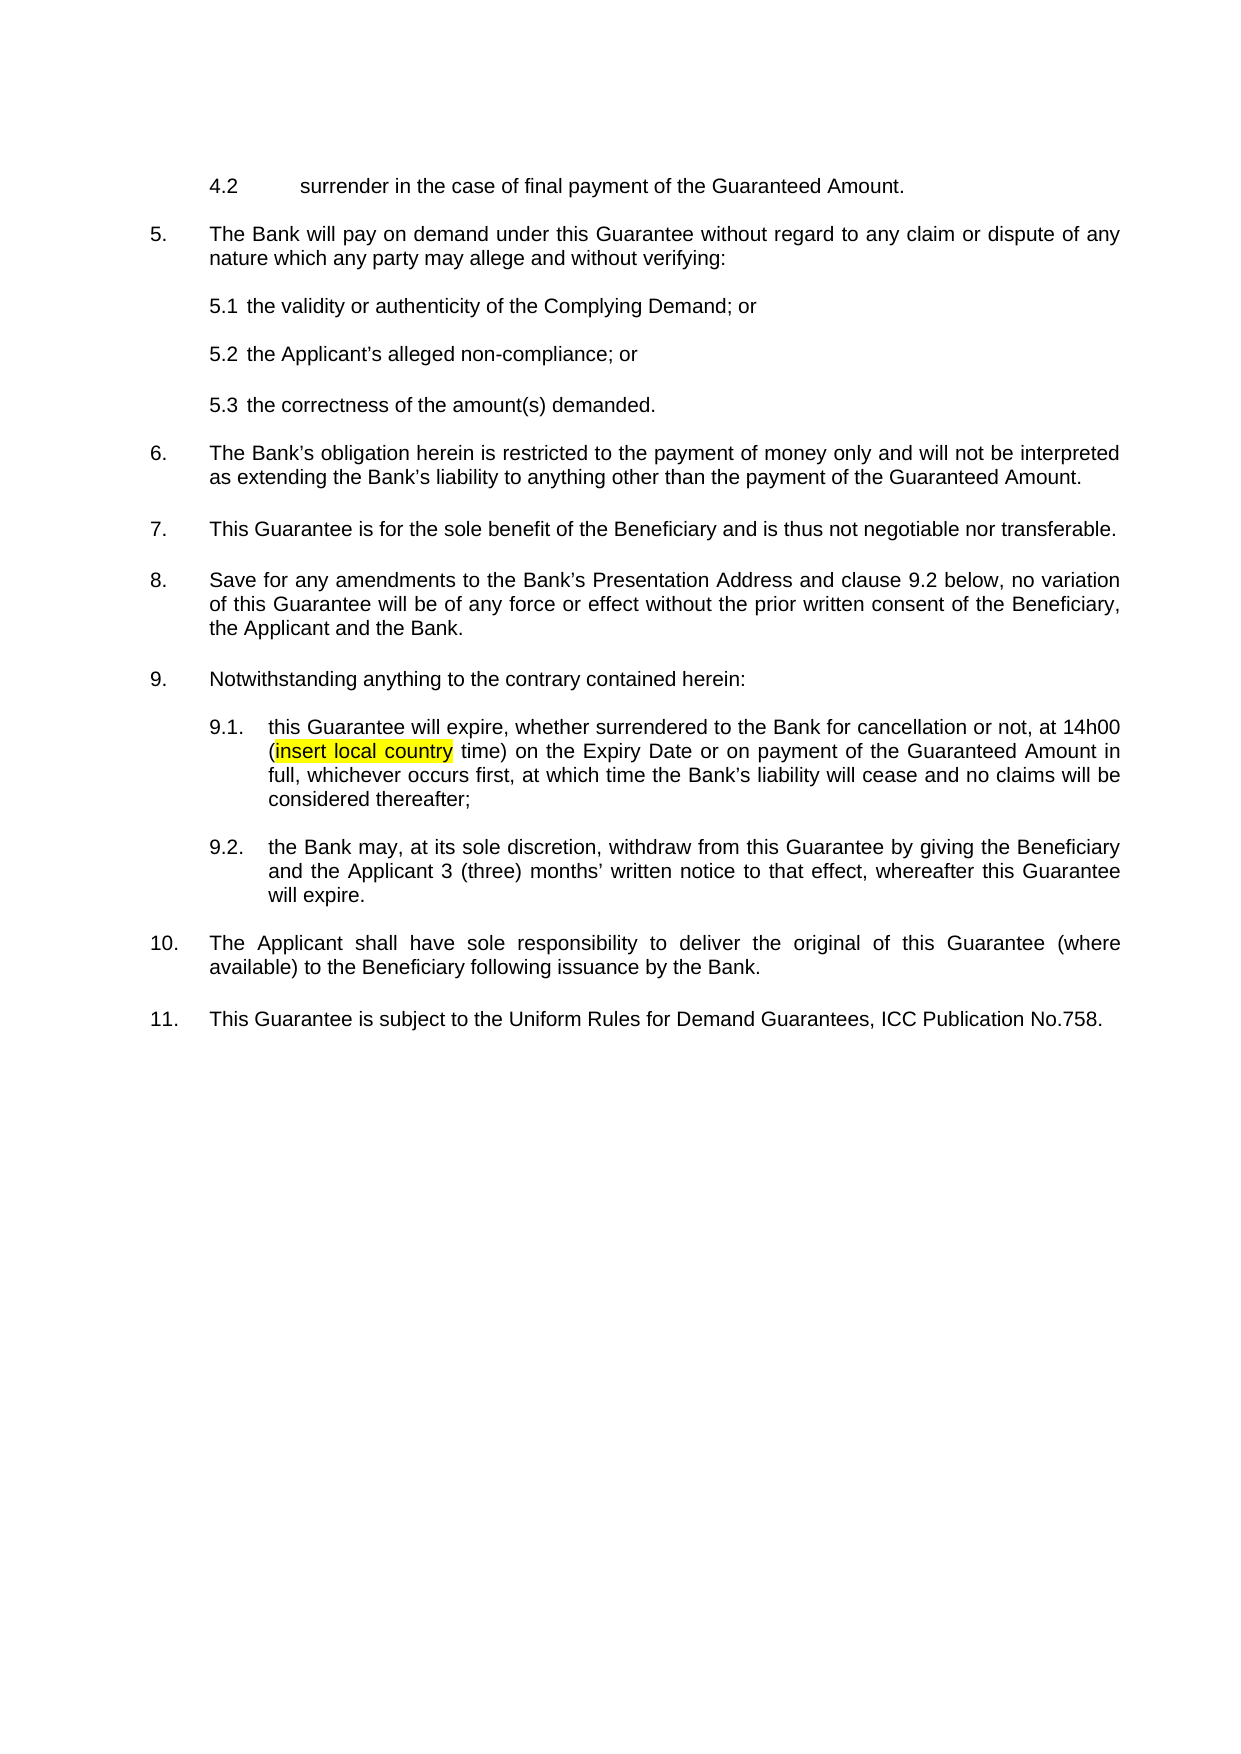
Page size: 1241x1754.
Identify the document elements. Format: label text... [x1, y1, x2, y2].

list This Guarantee is for the sole benefit of the Beneficiary and is thus not negotiable nor transferable. [150, 516, 1122, 540]
list This Guarantee is subject to the Uniform Rules for Demand Guarantees, ICC Publication No.758. [150, 1007, 1122, 1031]
list the Bank may, at its sole discretion, withdraw from this Guarantee by giving the Beneficiary and the Applicant 3 (three) months’ written notice to that effect, whereafter this Guarantee will expire. [209, 835, 1122, 907]
list Save for any amendments to the Bank’s Presentation Address and clause 9.2 below, no variation of this Guarantee will be of any force or effect without the prior written consent of the Beneficiary, the Applicant and the Bank. [150, 568, 1122, 640]
list the validity or authenticity of the Complying Demand; or [209, 294, 1122, 318]
list The Bank’s obligation herein is restricted to the payment of money only and will not be interpreted as extending the Bank’s liability to anything other than the payment of the Guaranteed Amount. [150, 441, 1122, 489]
list Notwithstanding anything to the contrary contained herein: [150, 667, 1122, 691]
list 4.2 surrender in the case of final payment of the Guaranteed Amount. [209, 174, 1122, 198]
list the correctness of the amount(s) demanded. [209, 393, 1122, 417]
list this Guarantee will expire, whether surrendered to the Bank for cancellation or not, at 14h00 (insert local country time) on the Expiry Date or on payment of the Guaranteed Amount in full, whichever occurs first, at which time the Bank’s liability will cease and no claims will be considered thereafter; [209, 715, 1122, 811]
list The Applicant shall have sole responsibility to deliver the original of this Guarantee (where available) to the Beneficiary following issuance by the Bank. [150, 931, 1122, 979]
list the Applicant’s alleged non-compliance; or [209, 342, 1122, 366]
list The Bank will pay on demand under this Guarantee without regard to any claim or dispute of any nature which any party may allege and without verifying: [150, 222, 1122, 270]
